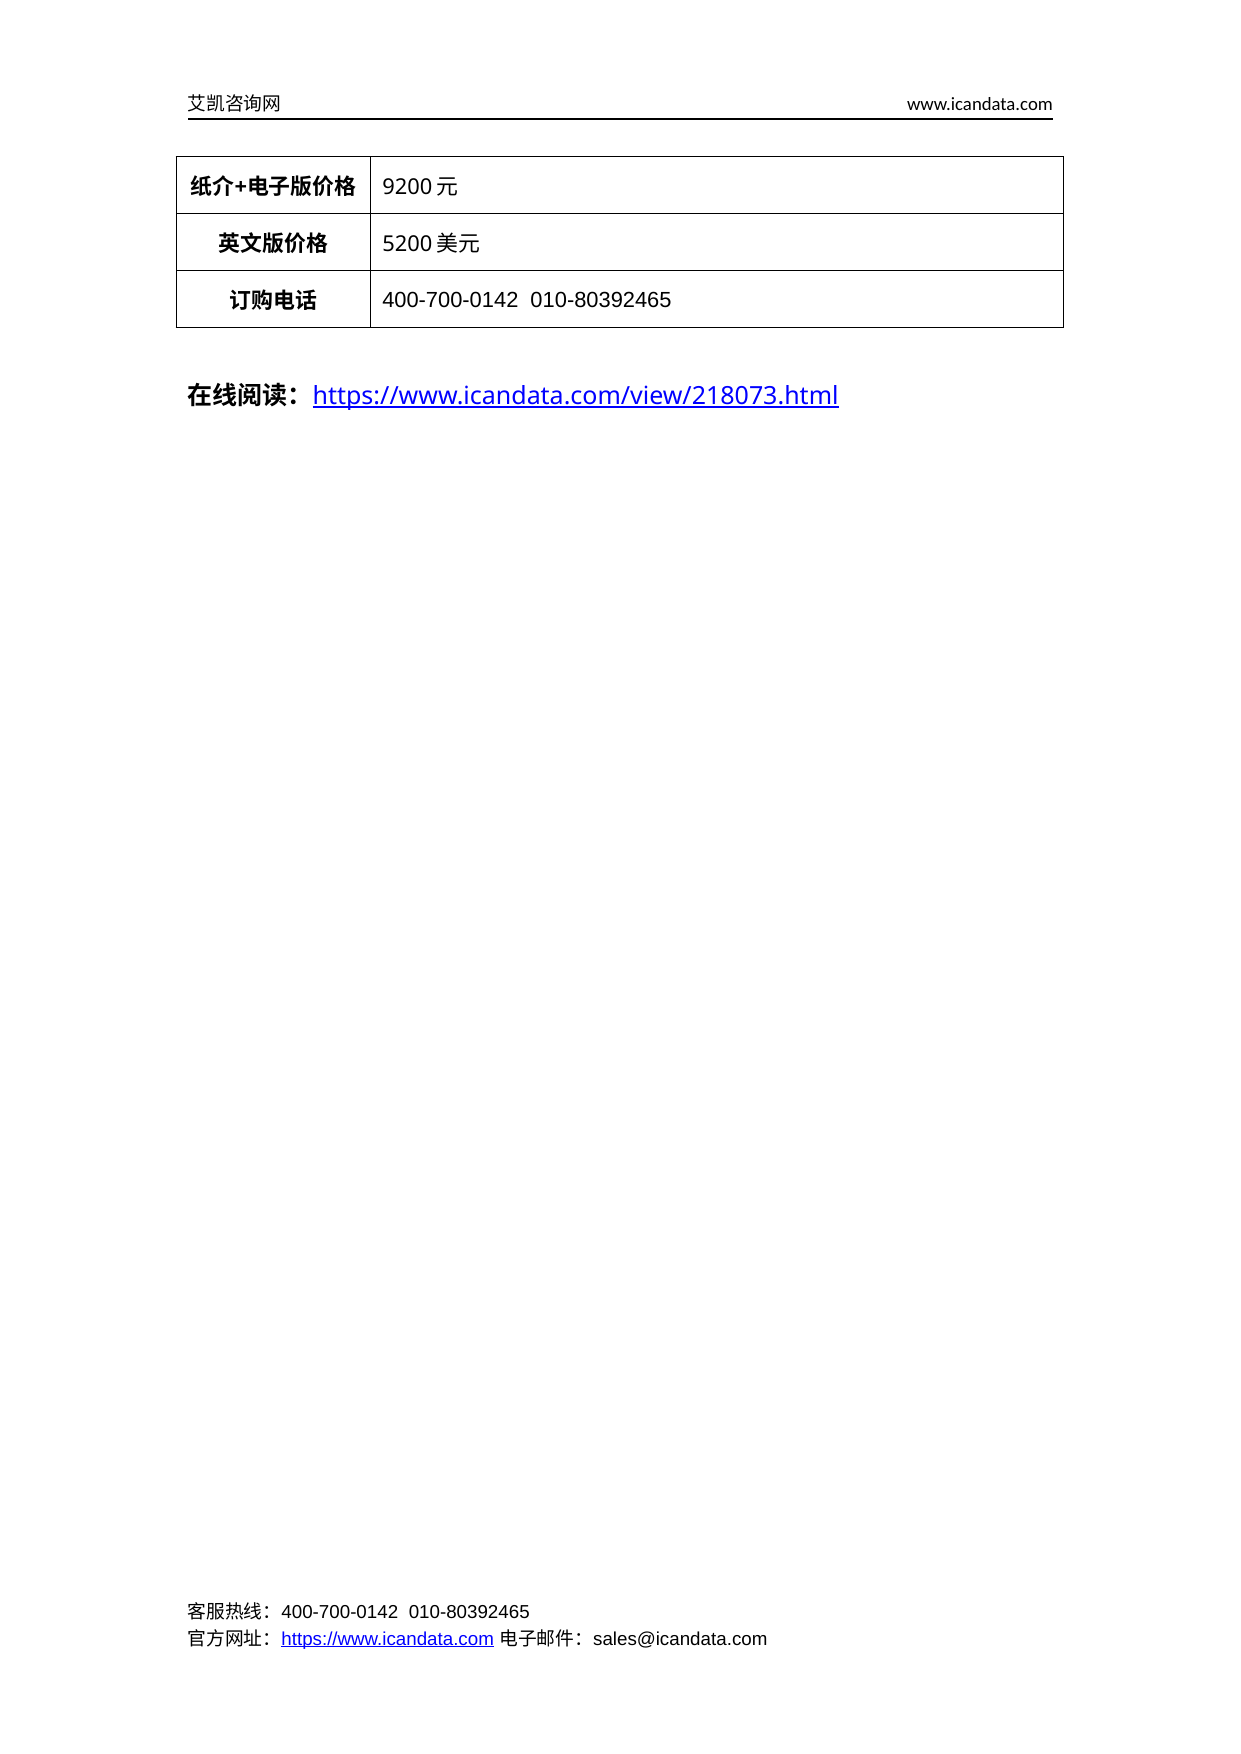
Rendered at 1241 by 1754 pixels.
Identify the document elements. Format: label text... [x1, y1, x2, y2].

table_cell 400-700-0142 010-80392465 [371, 271, 1063, 327]
table_cell 纸介+电子版价格 [177, 157, 370, 213]
table_cell 9200元 [371, 157, 1063, 213]
table_cell 订购电话 [177, 271, 370, 327]
text 在线阅读：https://www.icandata.com/view/218073.html [187, 361, 1053, 426]
table_cell 英文版价格 [177, 214, 370, 270]
table_cell 5200美元 [371, 214, 1063, 270]
